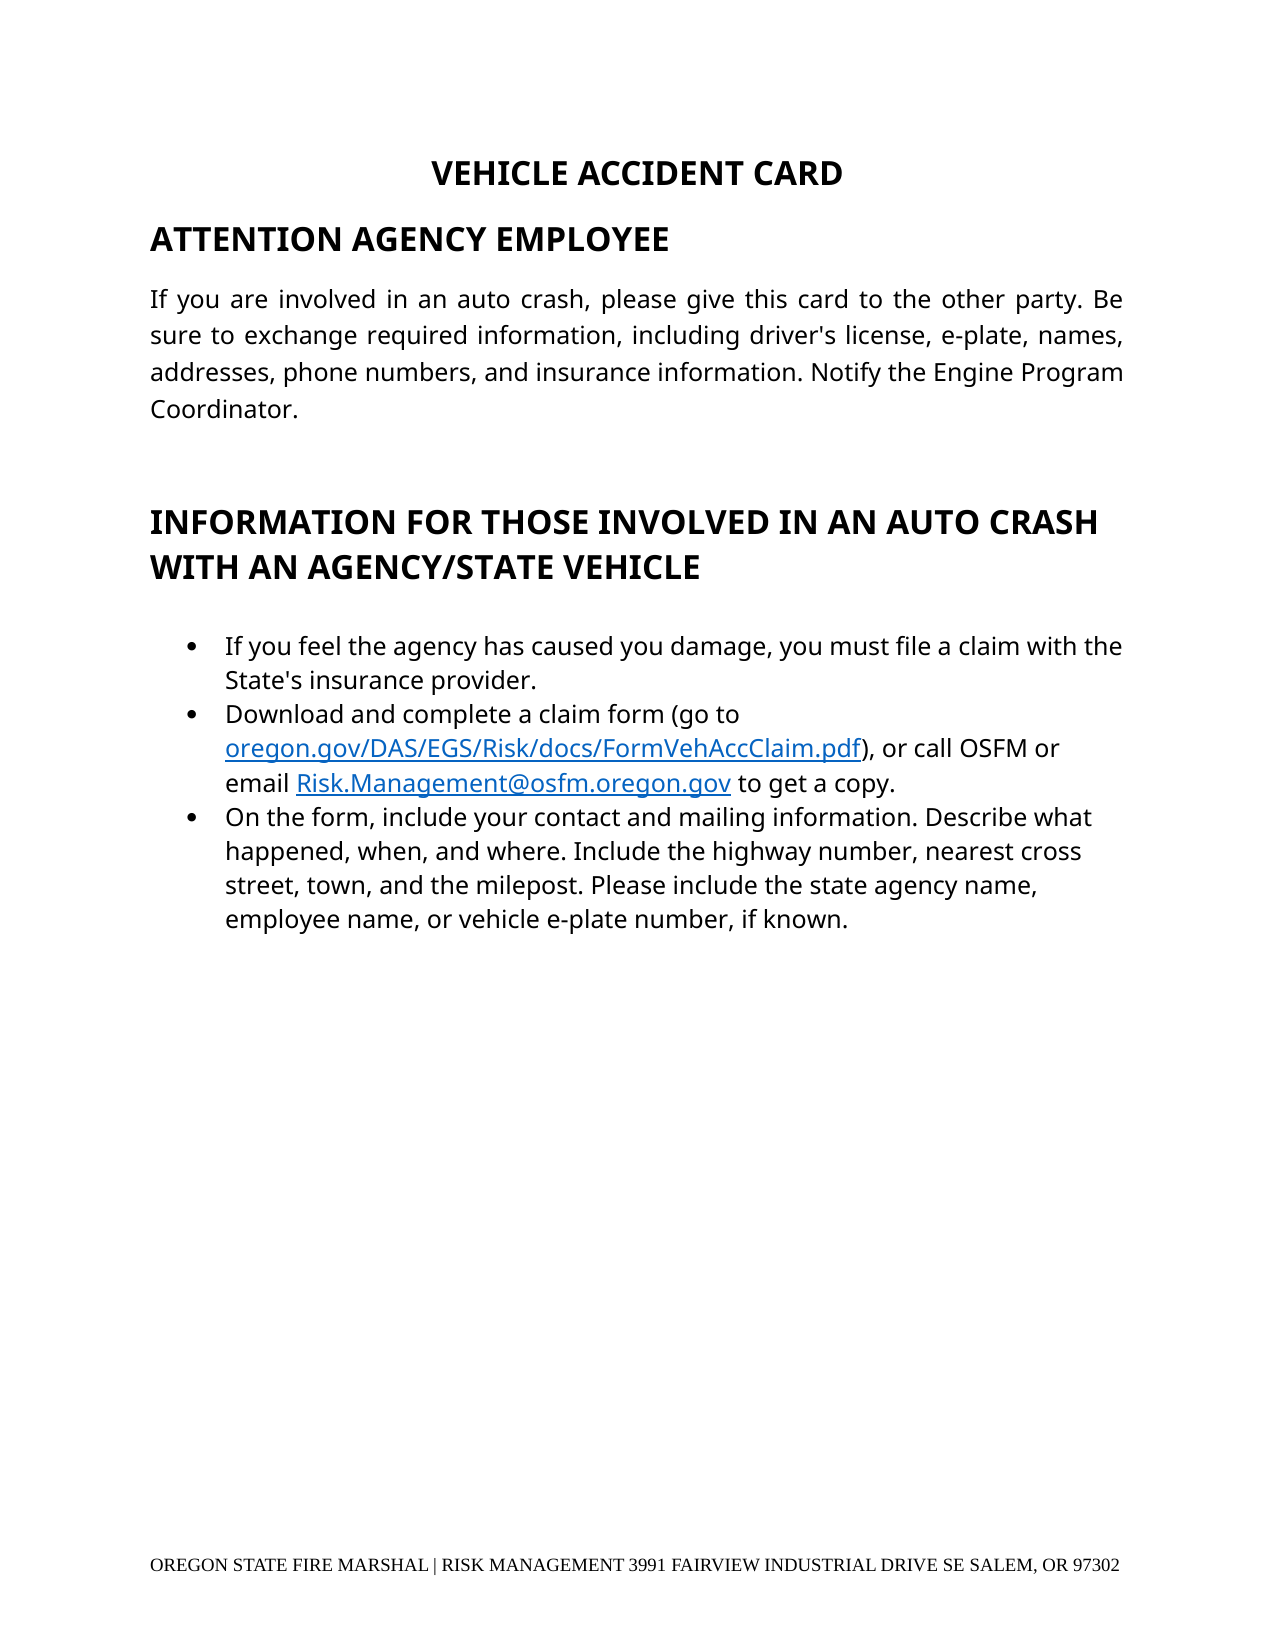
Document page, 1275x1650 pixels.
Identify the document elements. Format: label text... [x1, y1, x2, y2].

text If you are involved in an auto crash, please give this card to the other party. Be sure to exchange required information, including driver's license, e-plate, names, addresses, phone numbers, and insurance information. Notify the Engine Program Coordinator. [150, 281, 1125, 426]
text ATTENTION AGENCY EMPLOYEE [150, 216, 1125, 261]
list Download and complete a claim form (go to oregon.gov/DAS/EGS/Risk/docs/FormVehAccClaim.pdf), or call OSFM or email Risk.Management@osfm.oregon.gov to get a copy. [187, 697, 1125, 799]
list On the form, include your contact and mailing information. Describe what happened, when, and where. Include the highway number, nearest cross street, town, and the milepost. Please include the state agency name, employee name, or vehicle e-plate number, if known. [187, 799, 1125, 936]
text INFORMATION FOR THOSE INVOLVED IN AN AUTO CRASH WITH AN AGENCY/STATE VEHICLE [150, 498, 1125, 589]
text VEHICLE ACCIDENT CARD [150, 150, 1125, 195]
list If you feel the agency has caused you damage, you must file a claim with the State's insurance provider. [187, 629, 1125, 697]
